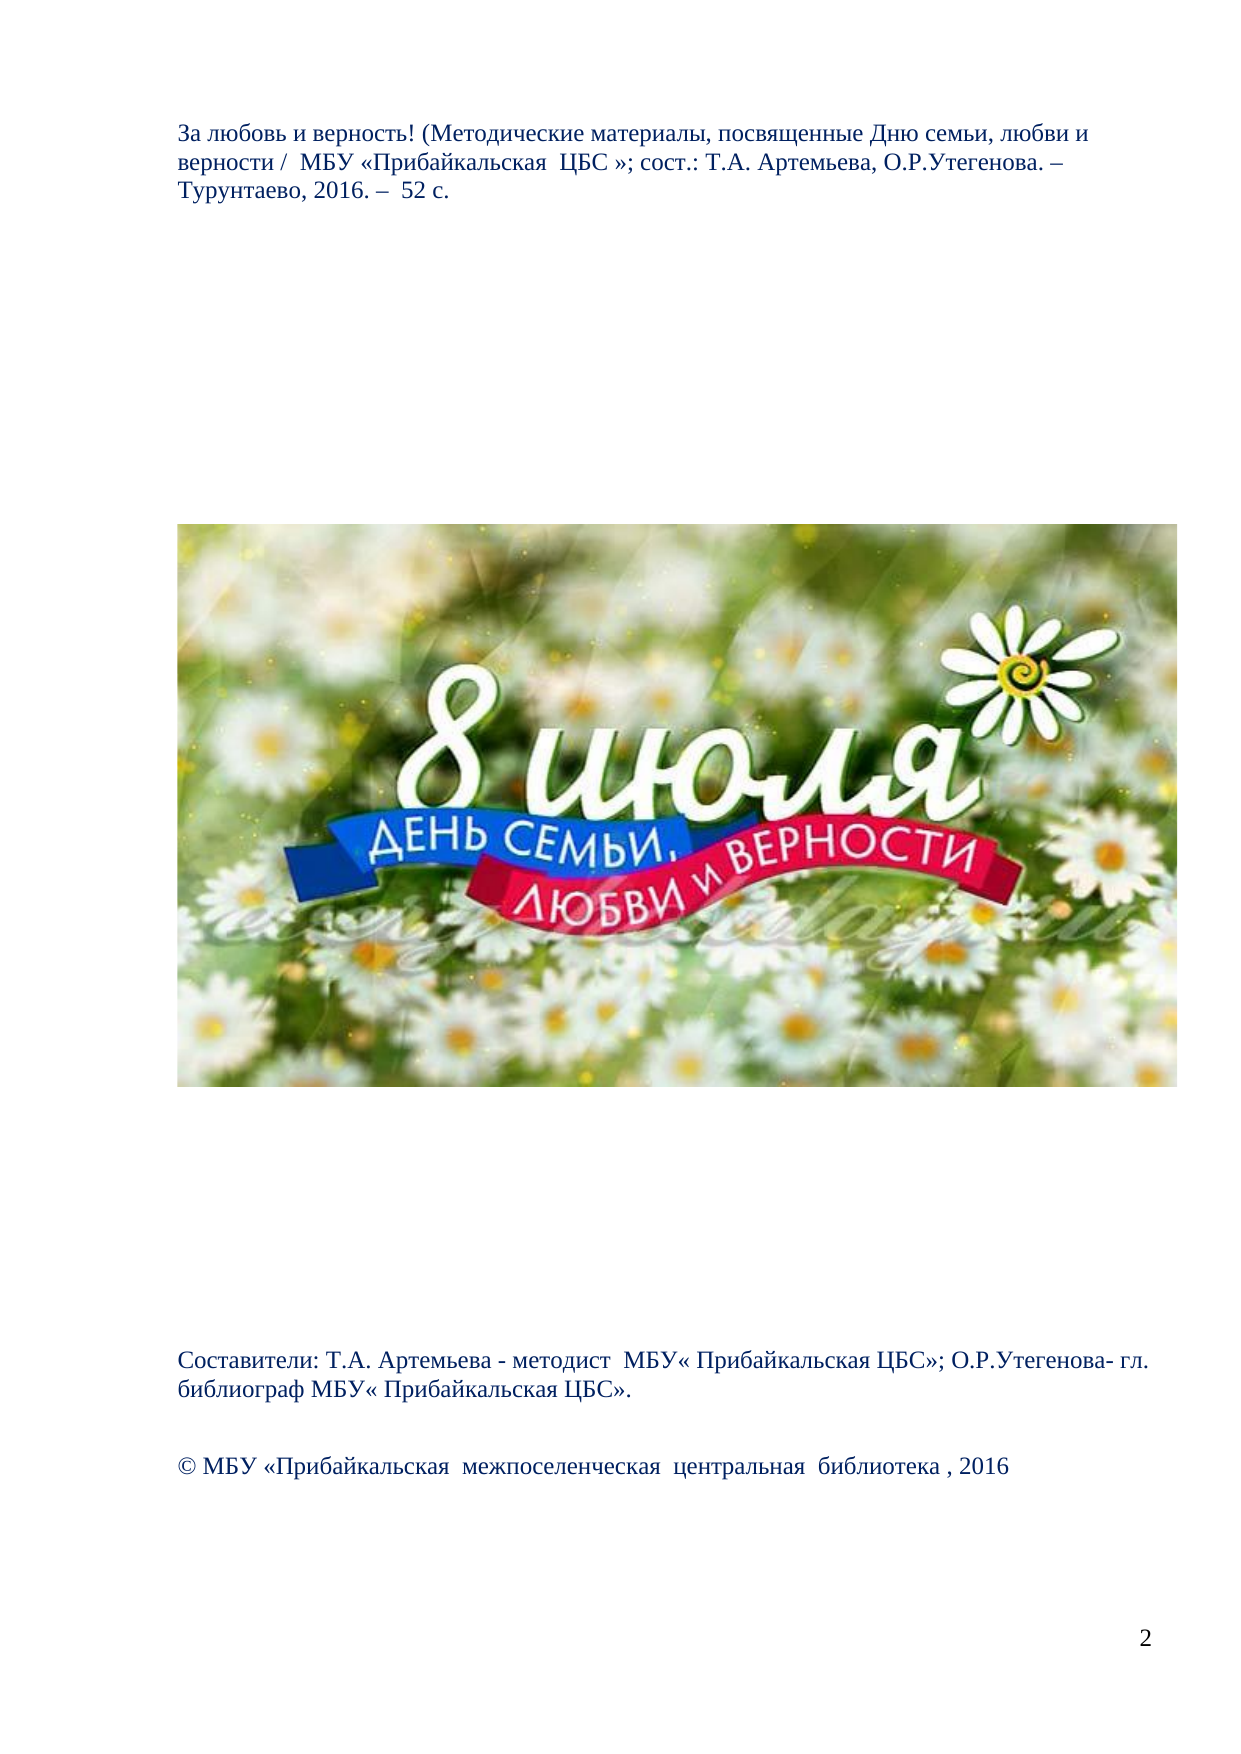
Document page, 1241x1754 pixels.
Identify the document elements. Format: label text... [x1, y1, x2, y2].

picture [177, 524, 1178, 1087]
text За любовь и верность! (Методические материалы, посвященные Дню семьи, любви и верности / МБУ «Прибайкальская ЦБС »; сост.: Т.А. Артемьева, О.Р.Утегенова. – Турунтаево, 2016. – 52 с. [177, 118, 1152, 204]
text © МБУ «Прибайкальская межпоселенческая центральная библиотека , 2016 [177, 1451, 1152, 1480]
text Составители: Т.А. Артемьева - методист МБУ« Прибайкальская ЦБС»; О.Р.Утегенова- гл. библиограф МБУ« Прибайкальская ЦБС». [177, 1346, 1152, 1403]
